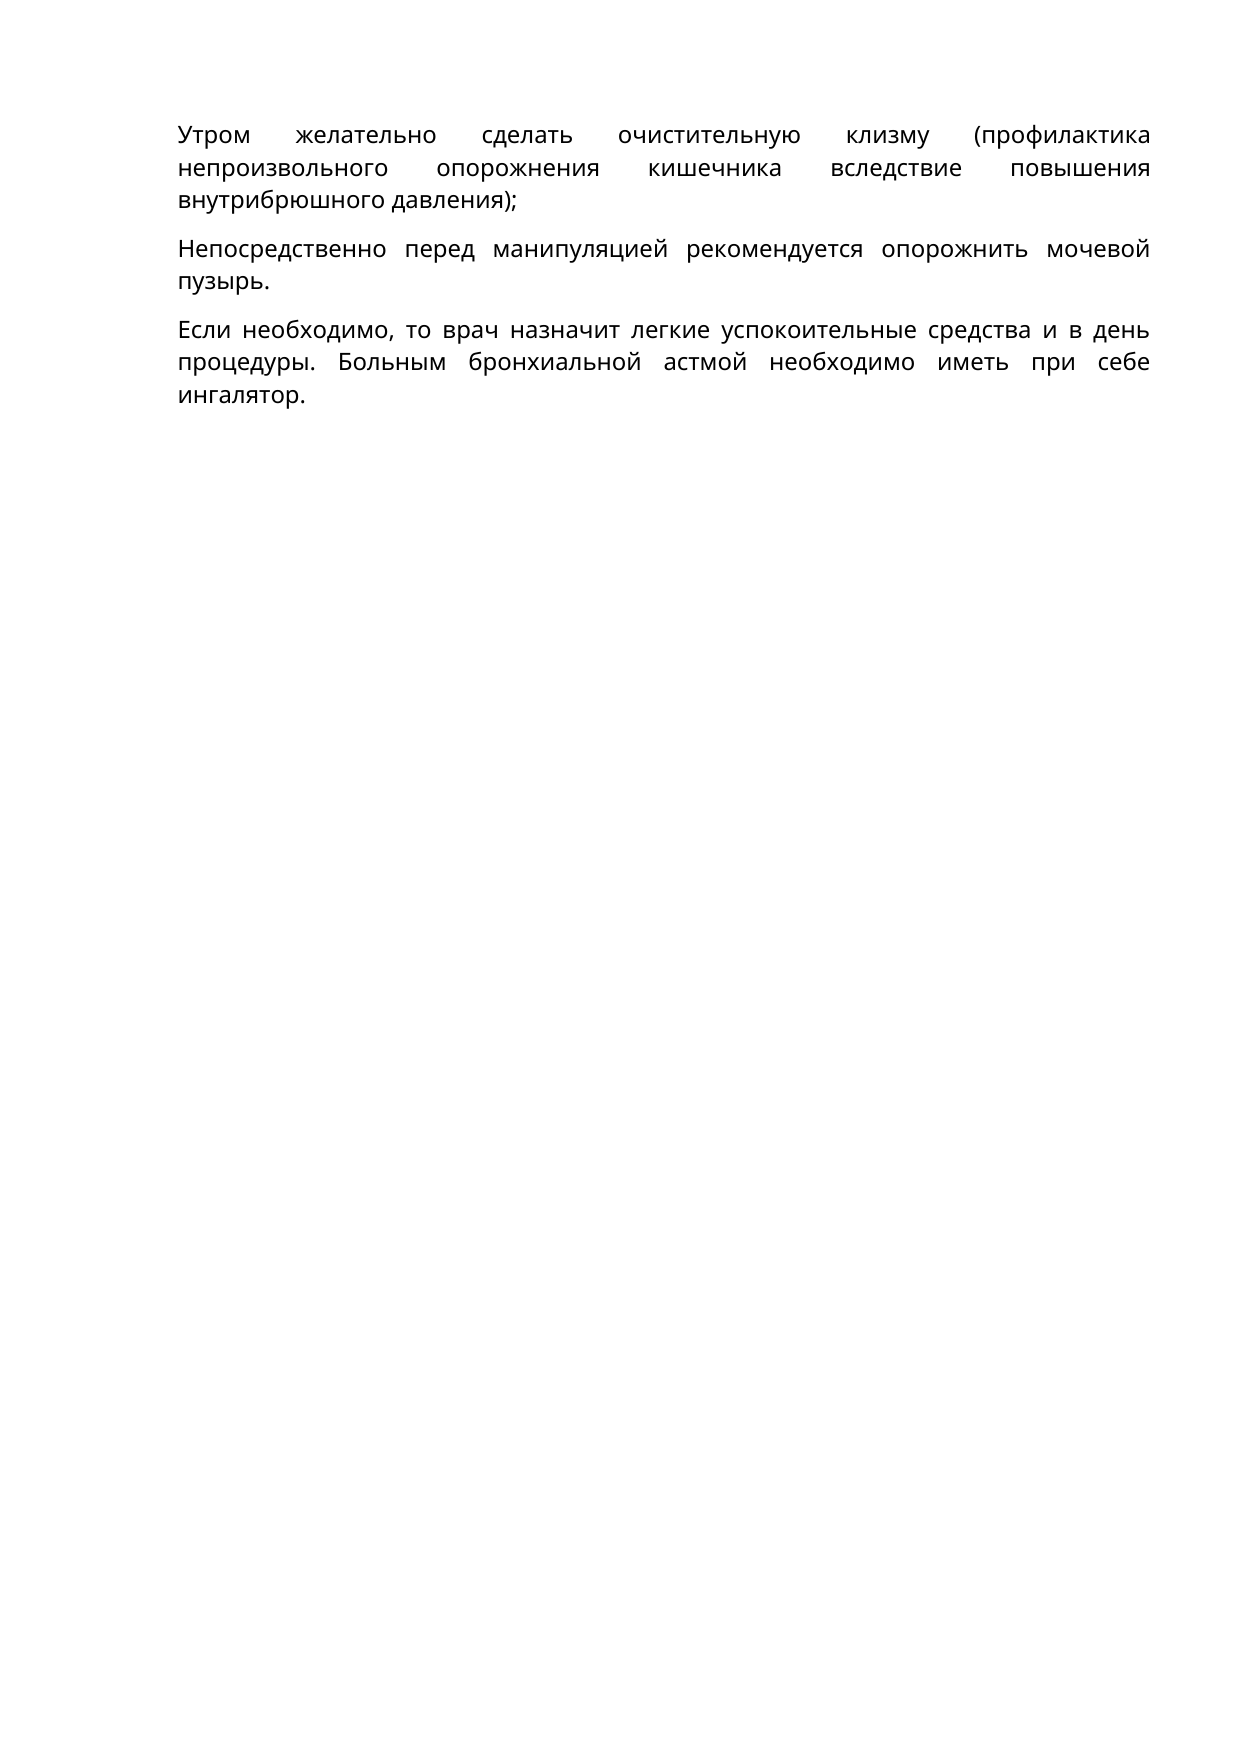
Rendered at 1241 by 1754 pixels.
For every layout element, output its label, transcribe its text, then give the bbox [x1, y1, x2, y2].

text Если необходимо, то врач назначит легкие успокоительные средства и в день процедуры. Больным бронхиальной астмой необходимо иметь при себе ингалятор. [177, 312, 1152, 410]
text Утром желательно сделать очистительную клизму (профилактика непроизвольного опорожнения кишечника вследствие повышения внутрибрюшного давления); [177, 118, 1152, 216]
text Непосредственно перед манипуляцией рекомендуется опорожнить мочевой пузырь. [177, 232, 1152, 297]
